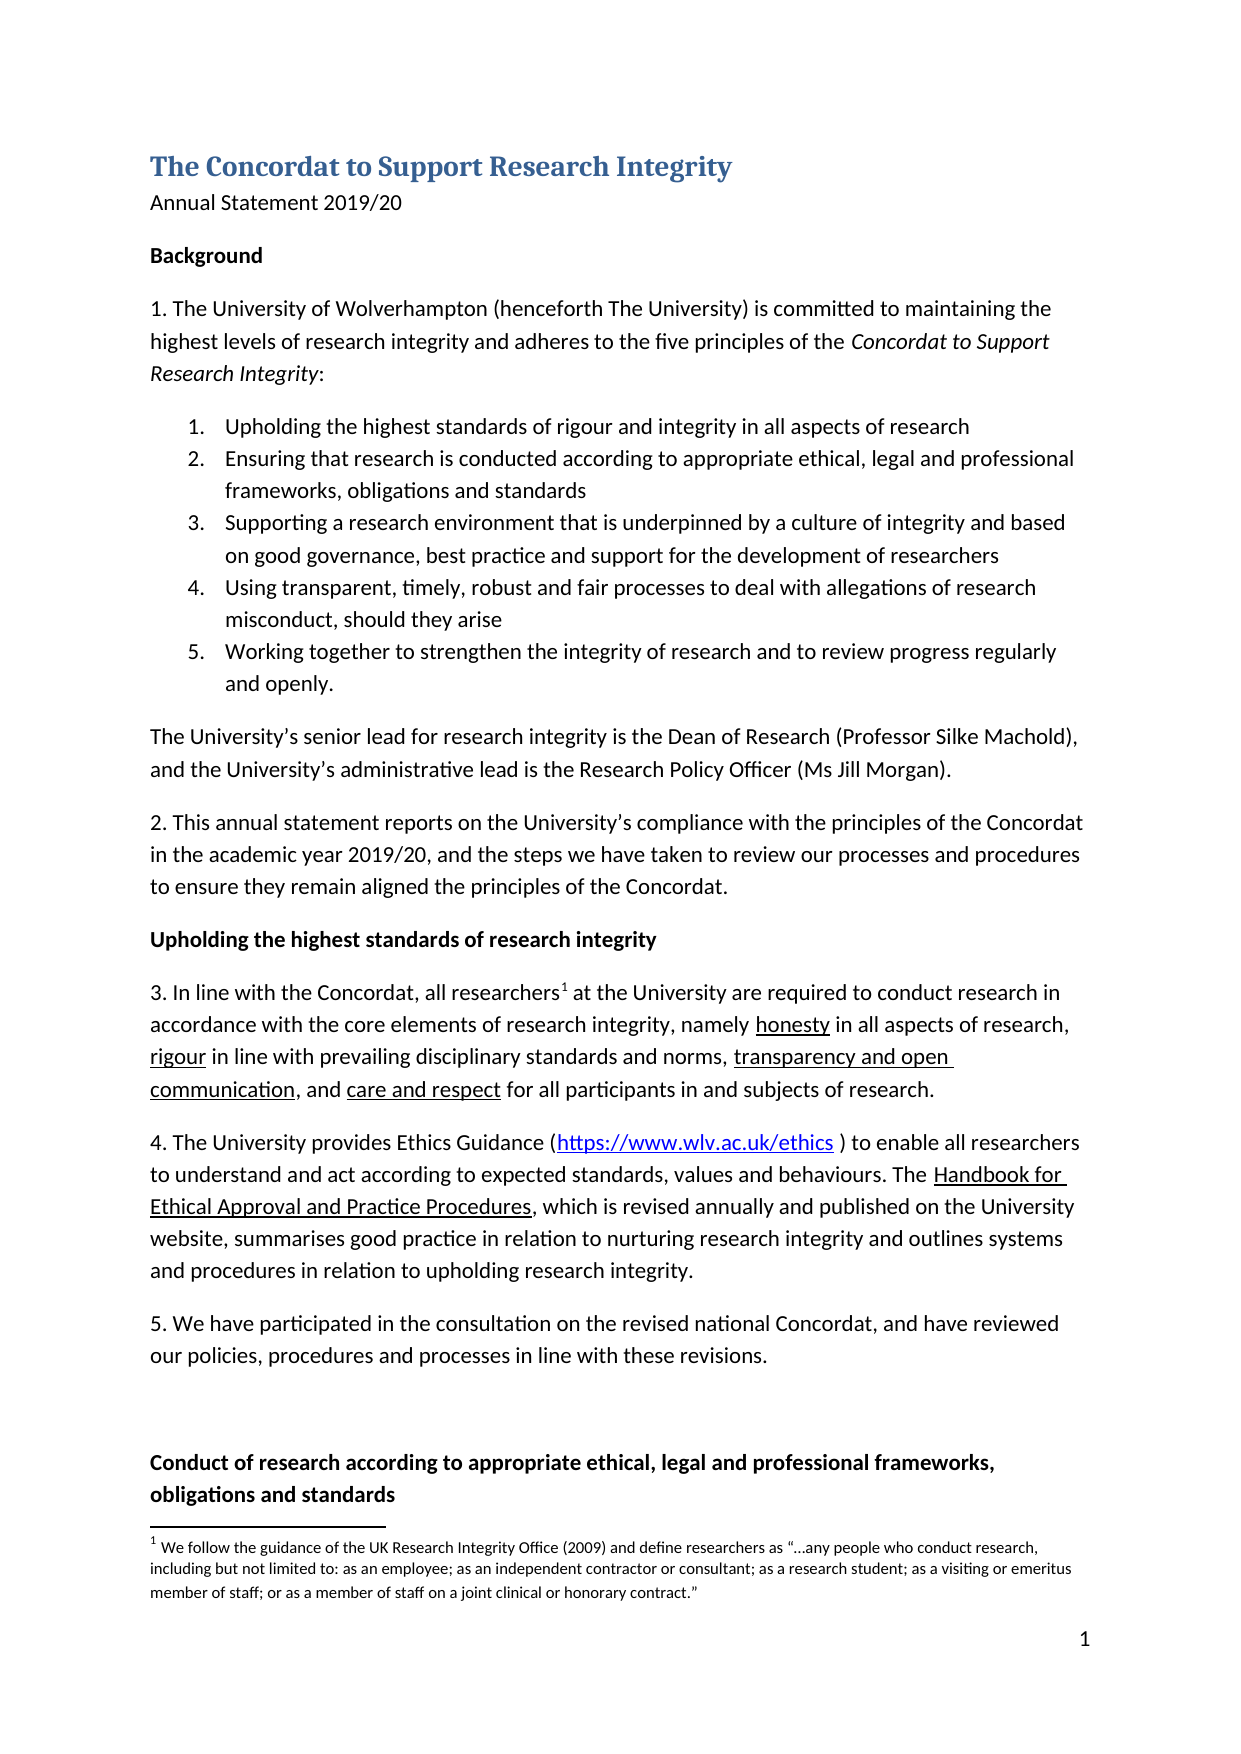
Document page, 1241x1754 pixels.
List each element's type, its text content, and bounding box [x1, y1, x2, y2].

text 4. The University provides Ethics Guidance (https://www.wlv.ac.uk/ethics ) to enable all researchers to understand and act according to expected standards, values and behaviours. The Handbook for Ethical Approval and Practice Procedures, which is revised annually and published on the University website, summarises good practice in relation to nurturing research integrity and outlines systems and procedures in relation to upholding research integrity. [150, 1128, 1090, 1284]
text Annual Statement 2019/20 [150, 188, 1090, 217]
list Using transparent, timely, robust and fair processes to deal with allegations of research misconduct, should they arise [187, 573, 1090, 633]
list Supporting a research environment that is underpinned by a culture of integrity and based on good governance, best practice and support for the development of researchers [187, 508, 1090, 569]
subtitle The Concordat to Support Research Integrity [150, 150, 1090, 183]
text 1. The University of Wolverhampton (henceforth The University) is committed to maintaining the highest levels of research integrity and adheres to the five principles of the Concordat to Support Research Integrity: [150, 294, 1090, 387]
list Upholding the highest standards of rigour and integrity in all aspects of research [187, 412, 1090, 440]
list Ensuring that research is conducted according to appropriate ethical, legal and professional frameworks, obligations and standards [187, 444, 1090, 504]
text Upholding the highest standards of research integrity [150, 925, 1090, 953]
text Background [150, 242, 1090, 269]
text 2. This annual statement reports on the University’s compliance with the principles of the Concordat in the academic year 2019/20, and the steps we have taken to review our processes and procedures to ensure they remain aligned the principles of the Concordat. [150, 808, 1090, 900]
text 5. We have participated in the consultation on the revised national Concordat, and have reviewed our policies, procedures and processes in line with these revisions. [150, 1309, 1090, 1370]
text The University’s senior lead for research integrity is the Dean of Research (Professor Silke Machold), and the University’s administrative lead is the Research Policy Officer (Ms Jill Morgan). [150, 722, 1090, 783]
list Working together to strengthen the integrity of research and to review progress regularly and openly. [187, 637, 1090, 697]
text 3. In line with the Concordat, all researchers at the University are required to conduct research in accordance with the core elements of research integrity, namely honesty in all aspects of research, rigour in line with prevailing disciplinary standards and norms, transparency and open communication, and care and respect for all participants in and subjects of research. [150, 978, 1090, 1103]
text Conduct of research according to appropriate ethical, legal and professional frameworks, obligations and standards [150, 1448, 1090, 1508]
